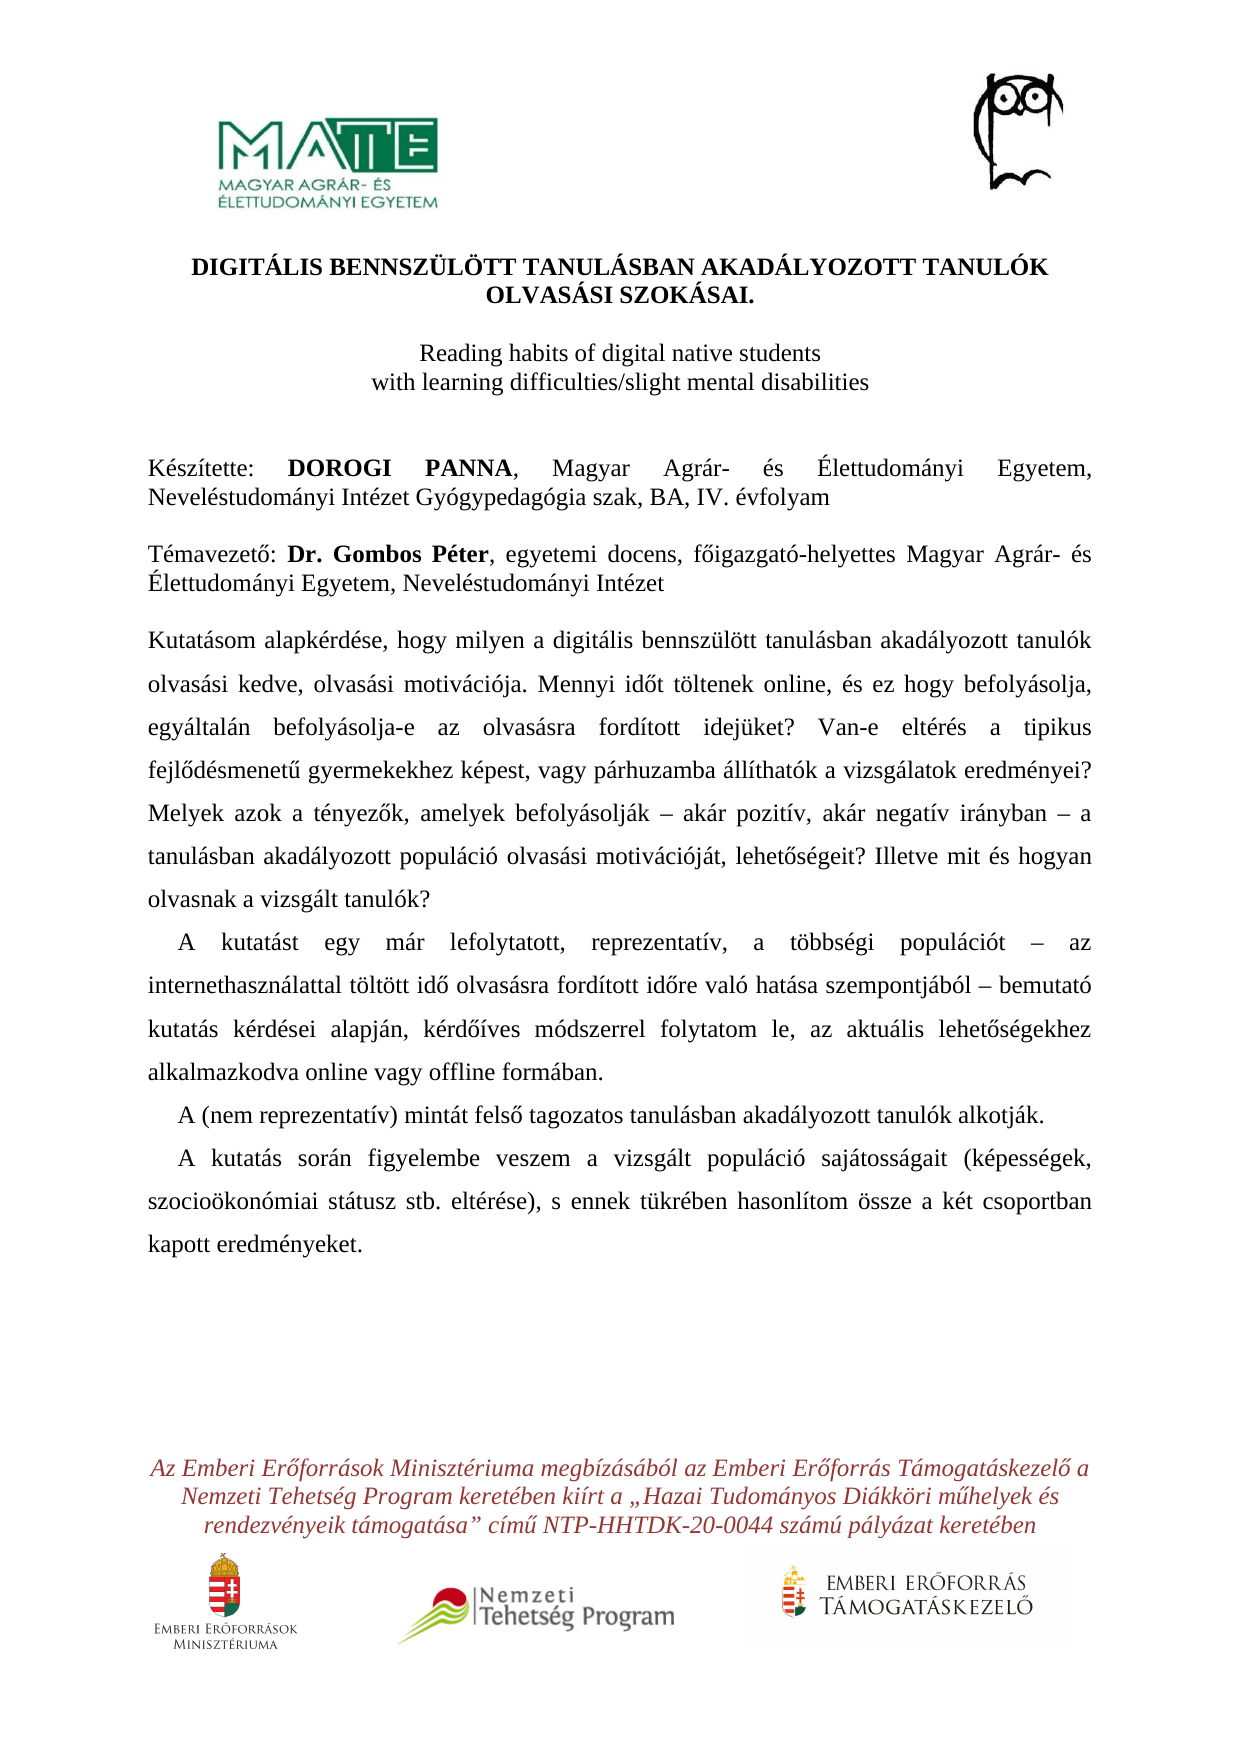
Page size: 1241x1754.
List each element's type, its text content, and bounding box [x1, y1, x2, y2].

text DIGITÁLIS BENNSZÜLÖTT TANULÁSBAN AKADÁLYOZOTT TANULÓK OLVASÁSI SZOKÁSAI. [148, 252, 1093, 309]
text Kutatásom alapkérdése, hogy milyen a digitális bennszülött tanulásban akadályozott tanulók olvasási kedve, olvasási motivációja. Mennyi időt töltenek online, és ez hogy befolyásolja, egyáltalán befolyásolja-e az olvasásra fordított idejüket? Van-e eltérés a tipikus fejlődésmenetű gyermekekhez képest, vagy párhuzamba állíthatók a vizsgálatok eredményei? Melyek azok a tényezők, amelyek befolyásolják – akár pozitív, akár negatív irányban – a tanulásban akadályozott populáció olvasási motivációját, lehetőségeit? Illetve mit és hogyan olvasnak a vizsgált tanulók? [148, 626, 1093, 913]
picture [940, 59, 1096, 215]
text Témavezető: Dr. Gombos Péter, egyetemi docens, főigazgató-helyettes Magyar Agrár- és Élettudományi Egyetem, Neveléstudományi Intézet [148, 539, 1093, 597]
picture [743, 1538, 1071, 1652]
text A kutatás során figyelembe veszem a vizsgált populáció sajátosságait (képességek, szocioökonómiai státusz stb. eltérése), s ennek tükrében hasonlítom össze a két csoportban kapott eredményeket. [148, 1143, 1093, 1258]
picture [153, 1553, 298, 1652]
text A kutatást egy már lefolytatott, reprezentatív, a többségi populációt – az internethasználattal töltött idő olvasásra fordított időre való hatása szempontjából – bemutató kutatás kérdései alapján, kérdőíves módszerrel folytatom le, az aktuális lehetőségekhez alkalmazkodva online vagy offline formában. [148, 927, 1093, 1086]
text A (nem reprezentatív) mintát felső tagozatos tanulásban akadályozott tanulók alkotják. [148, 1100, 1093, 1129]
text with learning difficulties/slight mental disabilities [148, 367, 1093, 396]
picture [387, 1576, 687, 1652]
text Reading habits of digital native students [148, 338, 1093, 367]
text Készítette: DOROGI PANNA, Magyar Agrár- és Élettudományi Egyetem, Neveléstudományi Intézet Gyógypedagógia szak, BA, IV. évfolyam [148, 453, 1093, 511]
picture [162, 73, 494, 252]
